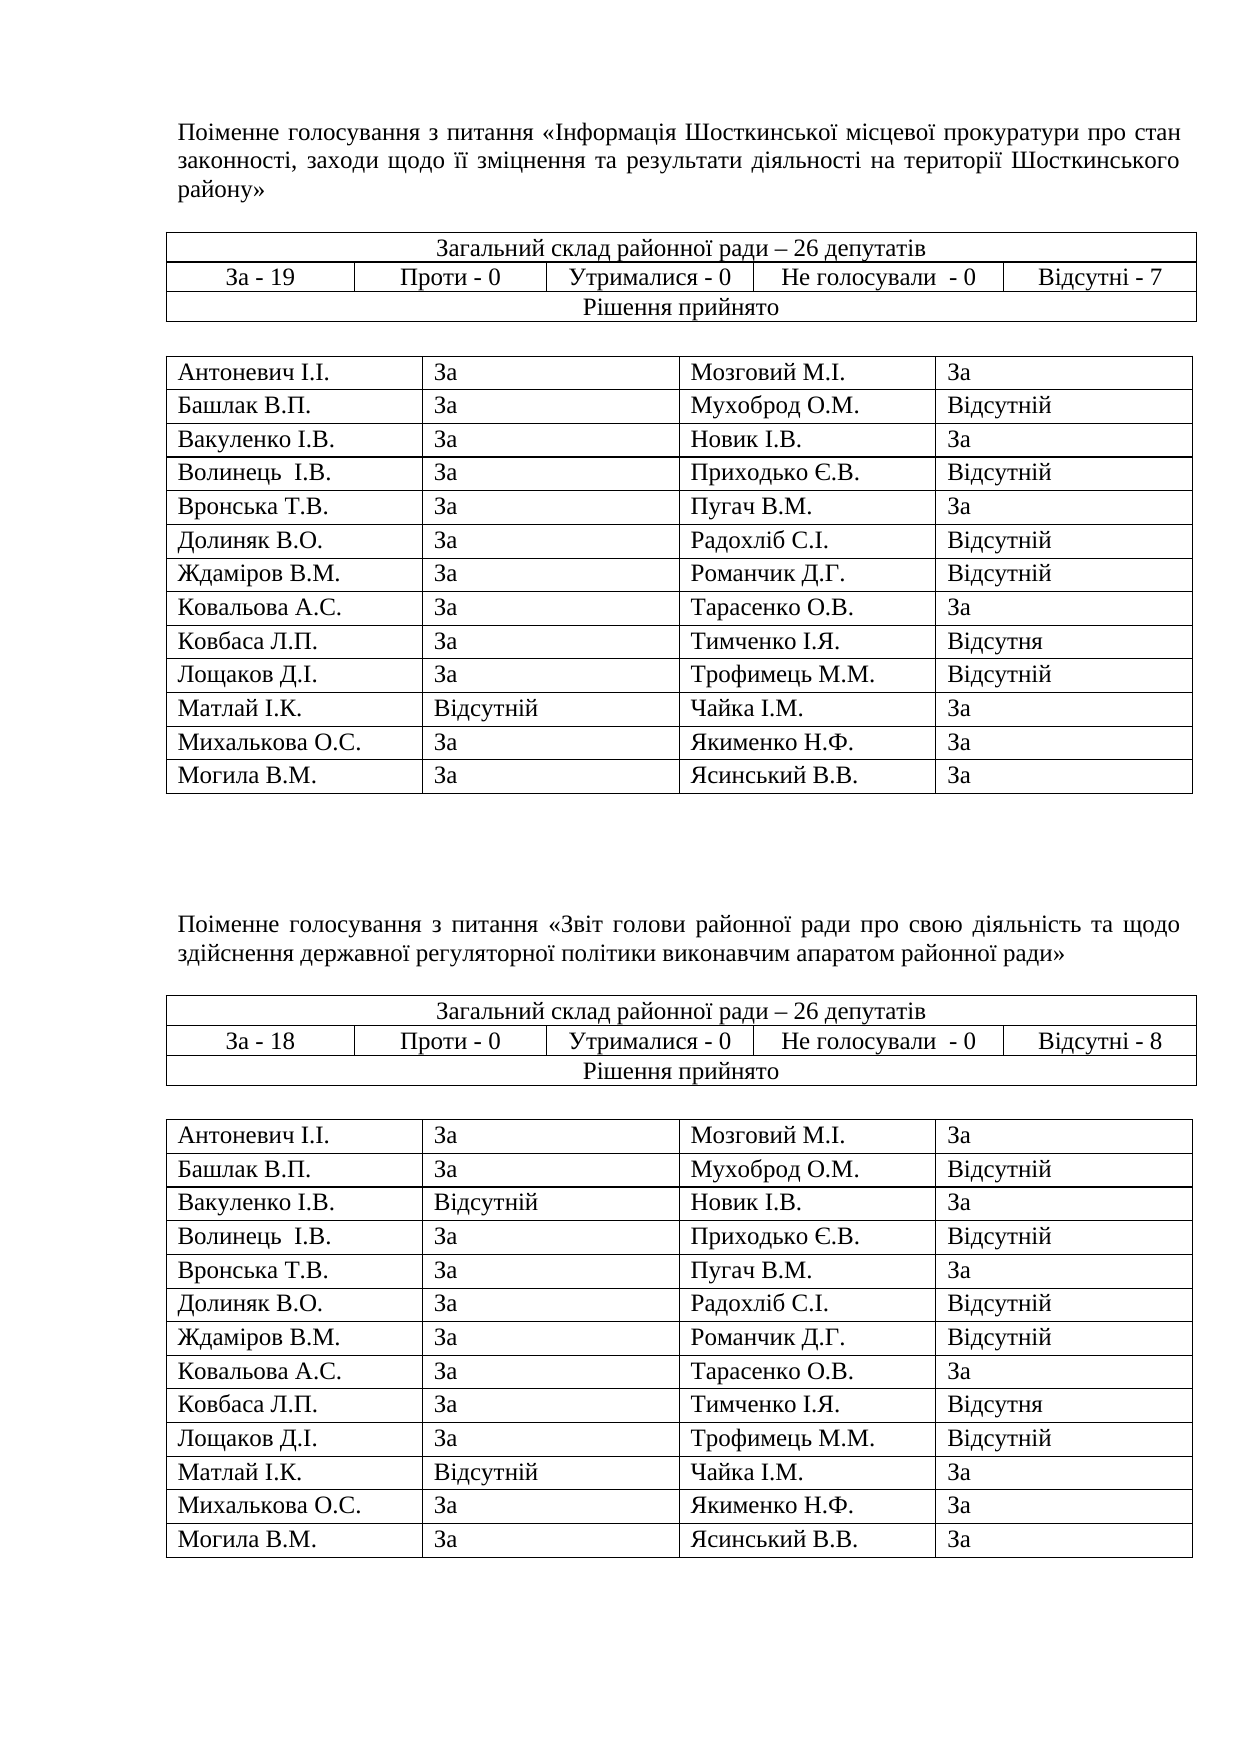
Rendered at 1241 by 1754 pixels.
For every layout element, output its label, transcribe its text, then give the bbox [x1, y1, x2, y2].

table_cell За [936, 1457, 1192, 1489]
text Поіменне голосування з питання «Звіт голови районної ради про свою діяльність та щодо здійснення державної регуляторної політики виконавчим апаратом районної ради» [177, 909, 1181, 966]
table_cell Вакуленко І.В. [167, 1188, 422, 1220]
table_cell Матлай І.К. [167, 1457, 422, 1489]
table_cell За [936, 693, 1192, 726]
table_cell Відсутній [936, 1154, 1192, 1186]
table_cell Відсутній [936, 1289, 1192, 1321]
table_cell Відсутній [423, 1188, 679, 1220]
table_cell За [936, 1255, 1192, 1287]
table_cell Не голосували - 0 [754, 1026, 1003, 1055]
table_cell Романчик Д.Г. [680, 559, 935, 591]
table_cell Пугач В.М. [680, 1255, 935, 1287]
table_cell Долиняк В.О. [167, 525, 422, 557]
table_cell За [936, 1356, 1192, 1388]
table_header Мозговий М.І. [680, 357, 935, 389]
table_cell Відсутній [936, 559, 1192, 591]
table_cell Проти - 0 [355, 1026, 546, 1055]
table_cell Відсутні - 7 [1004, 263, 1196, 291]
table_cell За [423, 1322, 679, 1355]
table_cell Чайка І.М. [680, 1457, 935, 1489]
table_cell Якименко Н.Ф. [680, 727, 935, 759]
table_header За [423, 1120, 679, 1153]
table_cell Не голосували - 0 [754, 263, 1003, 291]
table_cell Могила В.М. [167, 1524, 422, 1557]
table_cell Романчик Д.Г. [680, 1322, 935, 1355]
table_cell За [423, 1154, 679, 1186]
table_cell Ковальова А.С. [167, 1356, 422, 1388]
table_cell Вронська Т.В. [167, 491, 422, 524]
table_cell За [423, 390, 679, 423]
table_cell Відсутні - 8 [1004, 1026, 1196, 1055]
table_cell Відсутня [936, 1389, 1192, 1422]
table_cell За - 18 [167, 1026, 354, 1055]
table_header Загальний склад районної ради – 26 депутатів [167, 996, 1196, 1025]
table_cell Вакуленко І.В. [167, 424, 422, 456]
table_cell Ждаміров В.М. [167, 559, 422, 591]
table_cell За [423, 424, 679, 456]
table_cell Михалькова О.С. [167, 727, 422, 759]
table_cell Відсутній [936, 659, 1192, 692]
table_cell Башлак В.П. [167, 1154, 422, 1186]
table_cell Ясинський В.В. [680, 760, 935, 793]
table_cell Новик І.В. [680, 1188, 935, 1220]
table_cell Башлак В.П. [167, 390, 422, 423]
table_cell За [423, 525, 679, 557]
table_cell За [423, 1389, 679, 1422]
table_cell За [936, 727, 1192, 759]
table_cell За [936, 491, 1192, 524]
table_cell За [936, 760, 1192, 793]
table_cell За [423, 559, 679, 591]
table_cell За [936, 1490, 1192, 1523]
table_cell Могила В.М. [167, 760, 422, 793]
table_cell Якименко Н.Ф. [680, 1490, 935, 1523]
table_cell Тарасенко О.В. [680, 1356, 935, 1388]
table_cell Рішення прийнято [167, 292, 1196, 321]
table_cell За [423, 1423, 679, 1456]
table_cell За [423, 727, 679, 759]
table_cell Приходько Є.В. [680, 458, 935, 490]
table_header За [936, 1120, 1192, 1153]
table_header За [936, 357, 1192, 389]
table_cell Рішення прийнято [167, 1056, 1196, 1084]
table_cell Відсутня [936, 626, 1192, 658]
table_cell Відсутній [423, 1457, 679, 1489]
table_cell За [423, 1289, 679, 1321]
table_cell За [423, 1255, 679, 1287]
table_cell Тимченко І.Я. [680, 1389, 935, 1422]
table_cell Ковбаса Л.П. [167, 1389, 422, 1422]
table_cell За - 19 [167, 263, 354, 291]
table_cell Ждаміров В.М. [167, 1322, 422, 1355]
table_cell Лощаков Д.І. [167, 1423, 422, 1456]
table_cell Волинець І.В. [167, 458, 422, 490]
table_cell Волинець І.В. [167, 1221, 422, 1254]
table_cell Ковальова А.С. [167, 592, 422, 625]
table_header Антоневич І.І. [167, 357, 422, 389]
table_cell Тимченко І.Я. [680, 626, 935, 658]
table_cell За [423, 659, 679, 692]
table_cell Приходько Є.В. [680, 1221, 935, 1254]
table_header За [423, 357, 679, 389]
table_cell Ясинський В.В. [680, 1524, 935, 1557]
table_cell Вронська Т.В. [167, 1255, 422, 1287]
table_cell За [423, 592, 679, 625]
table_cell Мухоброд О.М. [680, 390, 935, 423]
table_header Антоневич І.І. [167, 1120, 422, 1153]
table_cell Утрималися - 0 [547, 263, 753, 291]
table_cell Михалькова О.С. [167, 1490, 422, 1523]
table_cell Радохліб С.І. [680, 1289, 935, 1321]
table_cell Відсутній [936, 1423, 1192, 1456]
table_cell За [423, 1221, 679, 1254]
table_cell За [936, 1524, 1192, 1557]
table_cell За [936, 424, 1192, 456]
text Поіменне голосування з питання «Інформація Шосткинської місцевої прокуратури про стан законності, заходи щодо її зміцнення та результати діяльності на території Шосткинського району» [177, 117, 1181, 203]
table_cell Новик І.В. [680, 424, 935, 456]
table_cell За [936, 592, 1192, 625]
table_cell Відсутній [936, 458, 1192, 490]
table_cell Лощаков Д.І. [167, 659, 422, 692]
table_cell Мухоброд О.М. [680, 1154, 935, 1186]
table_cell Пугач В.М. [680, 491, 935, 524]
table_cell Трофимець М.М. [680, 1423, 935, 1456]
table_cell Долиняк В.О. [167, 1289, 422, 1321]
table_header Загальний склад районної ради – 26 депутатів [167, 233, 1196, 261]
table_cell За [423, 491, 679, 524]
table_header Мозговий М.І. [680, 1120, 935, 1153]
table_cell За [423, 760, 679, 793]
table_cell Радохліб С.І. [680, 525, 935, 557]
table_cell Відсутній [423, 693, 679, 726]
table_cell Тарасенко О.В. [680, 592, 935, 625]
table_cell Відсутній [936, 1221, 1192, 1254]
table_cell Чайка І.М. [680, 693, 935, 726]
table_cell За [423, 626, 679, 658]
table_cell За [423, 1490, 679, 1523]
table_cell За [423, 1524, 679, 1557]
table_cell Проти - 0 [355, 263, 546, 291]
table_cell Відсутній [936, 1322, 1192, 1355]
table_cell За [423, 458, 679, 490]
table_cell Відсутній [936, 390, 1192, 423]
table_cell Ковбаса Л.П. [167, 626, 422, 658]
table_cell За [936, 1188, 1192, 1220]
table_cell Відсутній [936, 525, 1192, 557]
table_cell Трофимець М.М. [680, 659, 935, 692]
table_cell Матлай І.К. [167, 693, 422, 726]
table_cell За [423, 1356, 679, 1388]
table_cell Утрималися - 0 [547, 1026, 753, 1055]
